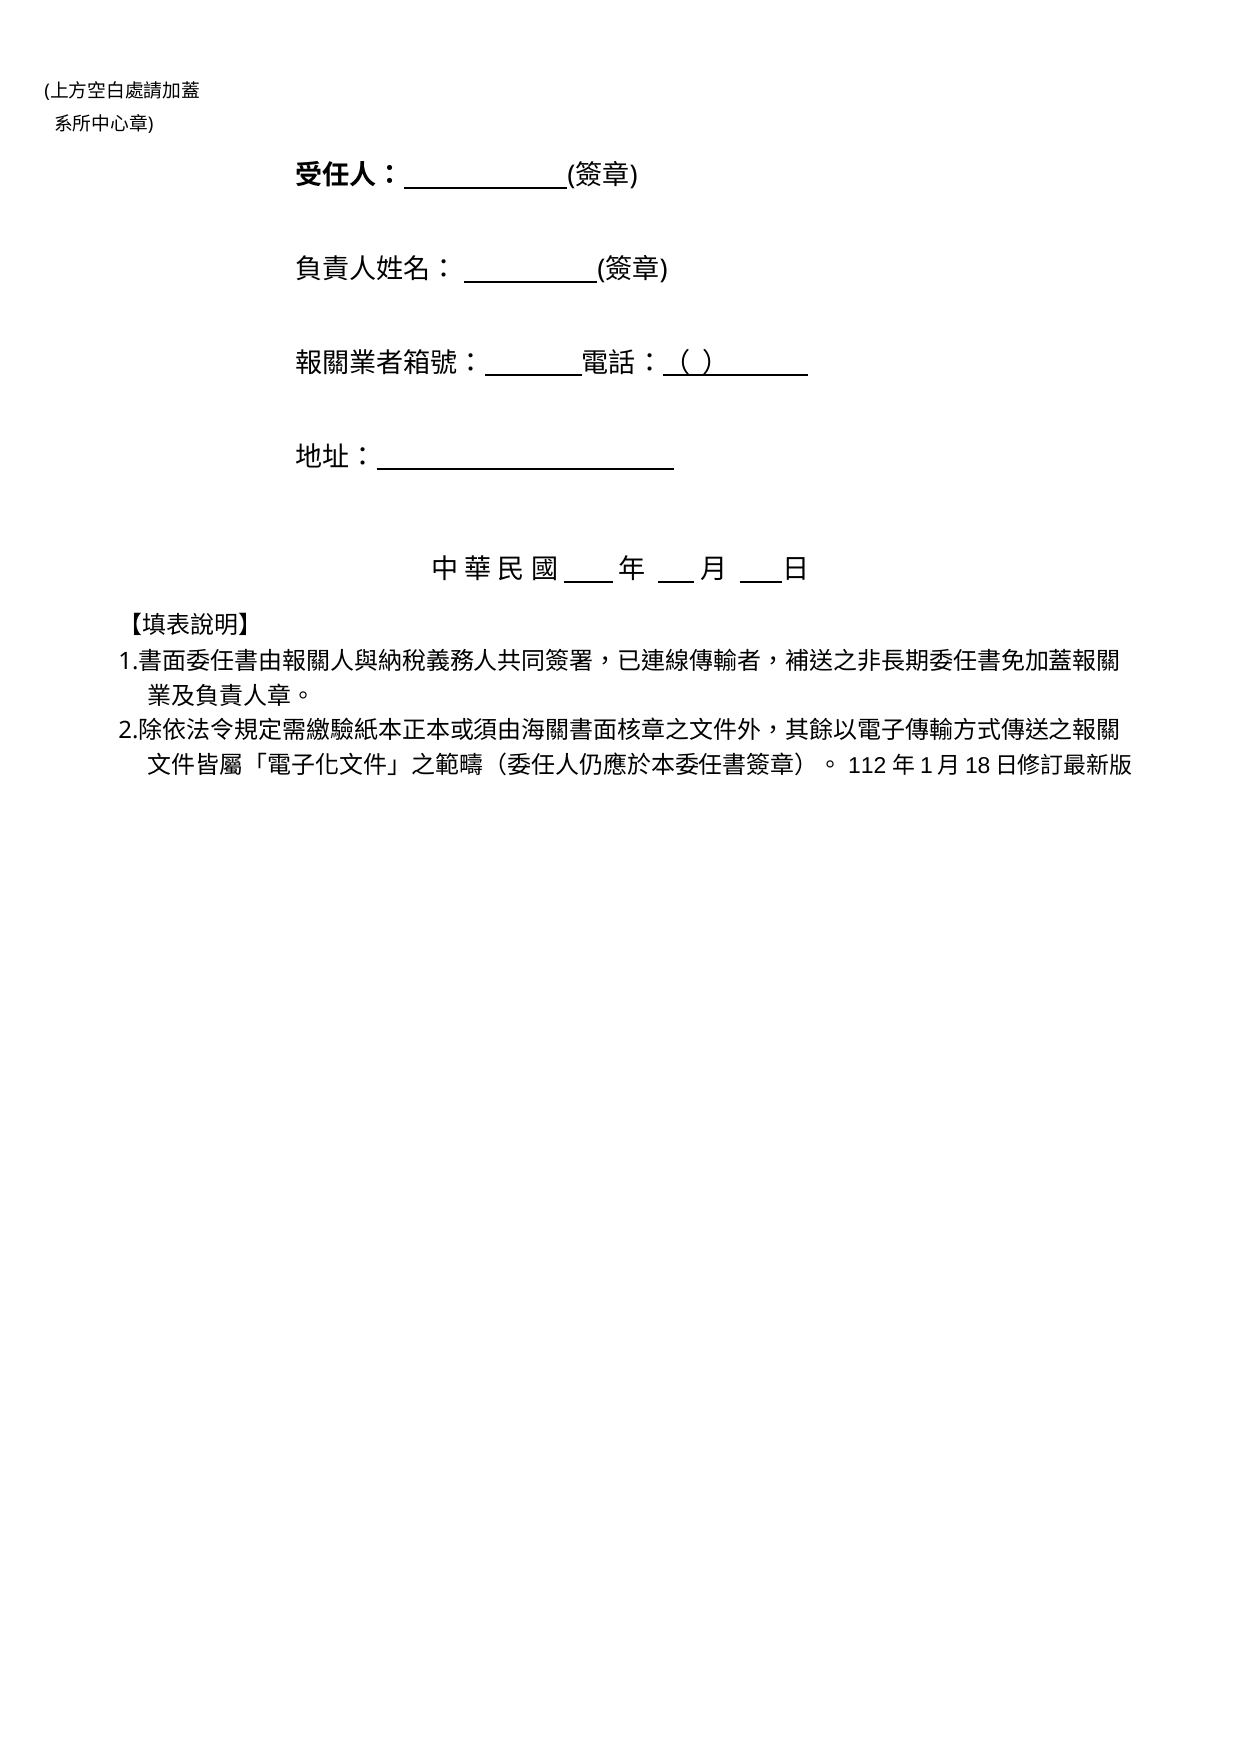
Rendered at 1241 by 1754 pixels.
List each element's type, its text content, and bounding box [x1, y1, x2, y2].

text 2.除依法令規定需繳驗紙本正本或須由海關書面核章之文件外，其餘以電子傳輸方式傳送之報關文件皆屬「電子化文件」之範疇（委任人仍應於本委任書簽章）。 112 年1月18日修訂最新版 [118, 711, 1137, 781]
text 中 華 民 國 年 月 日 [118, 529, 1122, 604]
text (上方空白處請加蓋 [29, 71, 1122, 108]
text 報關業者箱號： 電話：（ ） [295, 323, 1122, 398]
text 【填表說明】 [118, 604, 1122, 642]
text 負責人姓名： (簽章) [295, 229, 1122, 304]
text 系所中心章) [29, 108, 1122, 135]
text 1.書面委任書由報關人與納稅義務人共同簽署，已連線傳輸者，補送之非長期委任書免加蓋報關業及負責人章。 [118, 642, 1122, 711]
text 受任人： (簽章) [295, 135, 1122, 210]
text 地址： [295, 417, 1122, 492]
